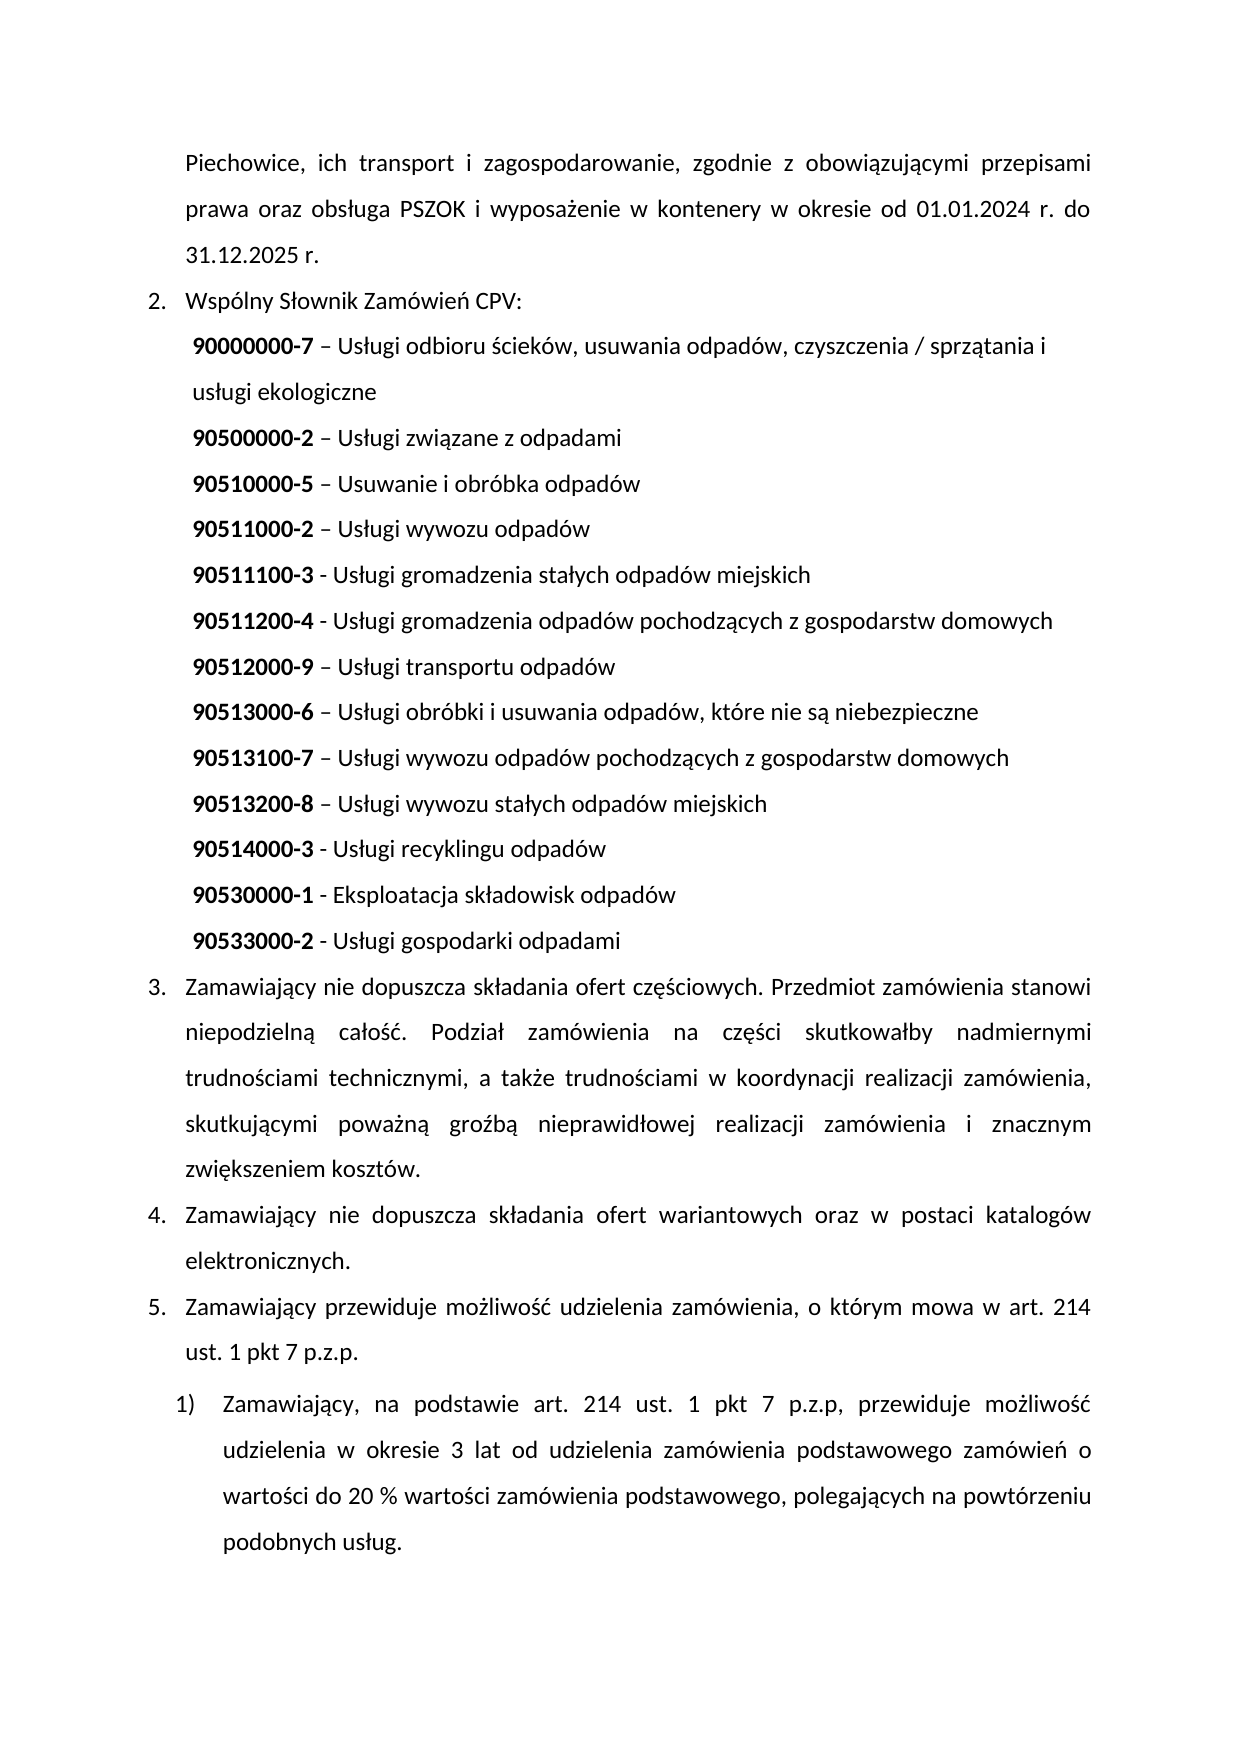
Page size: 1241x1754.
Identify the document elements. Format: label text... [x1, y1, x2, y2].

list 90511200-4 - Usługi gromadzenia odpadów pochodzących z gospodarstw domowych [192, 605, 1093, 635]
list 90500000-2 – Usługi związane z odpadami [192, 422, 1093, 452]
list 90513100-7 – Usługi wywozu odpadów pochodzących z gospodarstw domowych [192, 742, 1093, 773]
list 90533000-2 - Usługi gospodarki odpadami [192, 925, 1093, 956]
list Zamawiający, na podstawie art. 214 ust. 1 pkt 7 p.z.p, przewiduje możliwość udzielenia w okresie 3 lat od udzielenia zamówienia podstawowego zamówień o wartości do 20 % wartości zamówienia podstawowego, polegających na powtórzeniu podobnych usług. [185, 1388, 1093, 1556]
list 90513000-6 – Usługi obróbki i usuwania odpadów, które nie są niebezpieczne [192, 696, 1093, 727]
list 90530000-1 - Eksploatacja składowisk odpadów [192, 879, 1093, 910]
list 90000000-7 – Usługi odbioru ścieków, usuwania odpadów, czyszczenia / sprzątania i usługi ekologiczne [192, 331, 1093, 407]
list 90513200-8 – Usługi wywozu stałych odpadów miejskich [192, 788, 1093, 818]
list 90512000-9 – Usługi transportu odpadów [192, 651, 1093, 681]
list 90511100-3 - Usługi gromadzenia stałych odpadów miejskich [192, 559, 1093, 590]
list 90511000-2 – Usługi wywozu odpadów [192, 513, 1093, 544]
list 90514000-3 - Usługi recyklingu odpadów [192, 833, 1093, 864]
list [148, 148, 1093, 269]
list Zamawiający nie dopuszcza składania ofert wariantowych oraz w postaci katalogów elektronicznych. [148, 1199, 1093, 1276]
list Zamawiający nie dopuszcza składania ofert częściowych. Przedmiot zamówienia stanowi niepodzielną całość. Podział zamówienia na części skutkowałby nadmiernymi trudnościami technicznymi, a także trudnościami w koordynacji realizacji zamówienia, skutkującymi poważną groźbą nieprawidłowej realizacji zamówienia i znacznym zwiększeniem kosztów. [148, 971, 1093, 1184]
list Wspólny Słownik Zamówień CPV: [148, 285, 1093, 315]
list Zamawiający przewiduje możliwość udzielenia zamówienia, o którym mowa w art. 214 ust. 1 pkt 7 p.z.p. [148, 1291, 1093, 1367]
list 90510000-5 – Usuwanie i obróbka odpadów [192, 468, 1093, 498]
